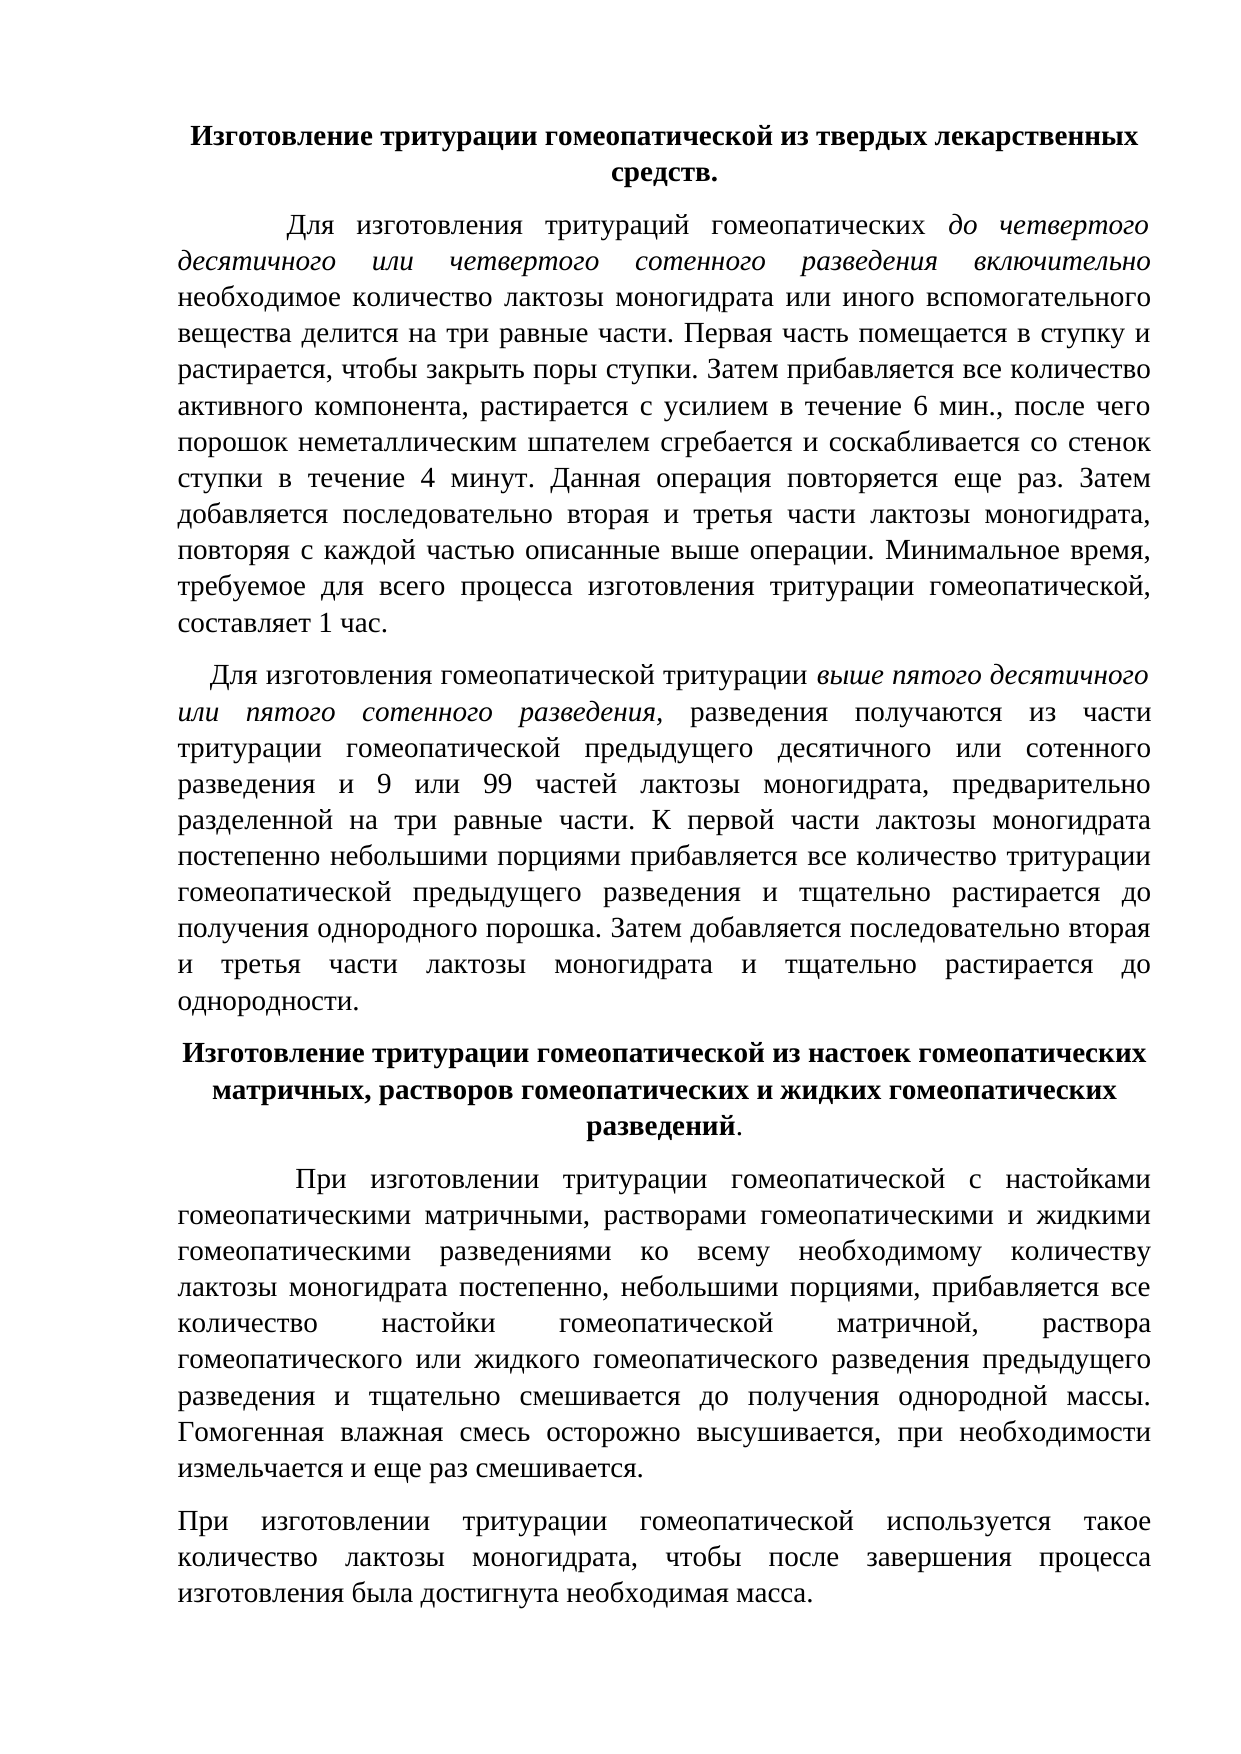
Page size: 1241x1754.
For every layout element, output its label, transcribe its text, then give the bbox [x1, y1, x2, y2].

text При изготовлении тритурации гомеопатической с настойками гомеопатическими матричными, растворами гомеопатическими и жидкими гомеопатическими разведениями ко всему необходимому количеству лактозы моногидрата постепенно, небольшими порциями, прибавляется все количество настойки гомеопатической матричной, раствора гомеопатического или жидкого гомеопатического разведения предыдущего разведения и тщательно смешивается до получения однородной массы. Гомогенная влажная смесь осторожно высушивается, при необходимости измельчается и еще раз смешивается. [177, 1161, 1152, 1483]
text Изготовление тритурации гомеопатической из настоек гомеопатических матричных, растворов гомеопатических и жидких гомеопатических разведений. [177, 1036, 1152, 1141]
text Изготовление тритурации гомеопатической из твердых лекарственных средств. [177, 118, 1152, 188]
text При изготовлении тритурации гомеопатической используется такое количество лактозы моногидрата, чтобы после завершения процесса изготовления была достигнута необходимая масса. [177, 1503, 1152, 1608]
text Для изготовления тритураций гомеопатических до четвертого десятичного или четвертого сотенного разведения включительно необходимое количество лактозы моногидрата или иного вспомогательного вещества делится на три равные части. Первая часть помещается в ступку и растирается, чтобы закрыть поры ступки. Затем прибавляется все количество активного компонента, растирается с усилием в течение 6 мин., после чего порошок неметаллическим шпателем сгребается и соскабливается со стенок ступки в течение 4 минут. Данная операция повторяется еще раз. Затем добавляется последовательно вторая и третья части лактозы моногидрата, повторяя с каждой частью описанные выше операции. Минимальное время, требуемое для всего процесса изготовления тритурации гомеопатической, составляет 1 час. [177, 207, 1152, 638]
text Для изготовления гомеопатической тритурации выше пятого десятичного или пятого сотенного разведения, разведения получаются из части тритурации гомеопатической предыдущего десятичного или сотенного разведения и 9 или 99 частей лактозы моногидрата, предварительно разделенной на три равные части. К первой части лактозы моногидрата постепенно небольшими порциями прибавляется все количество тритурации гомеопатической предыдущего разведения и тщательно растирается до получения однородного порошка. Затем добавляется последовательно вторая и третья части лактозы моногидрата и тщательно растирается до однородности. [177, 657, 1152, 1016]
